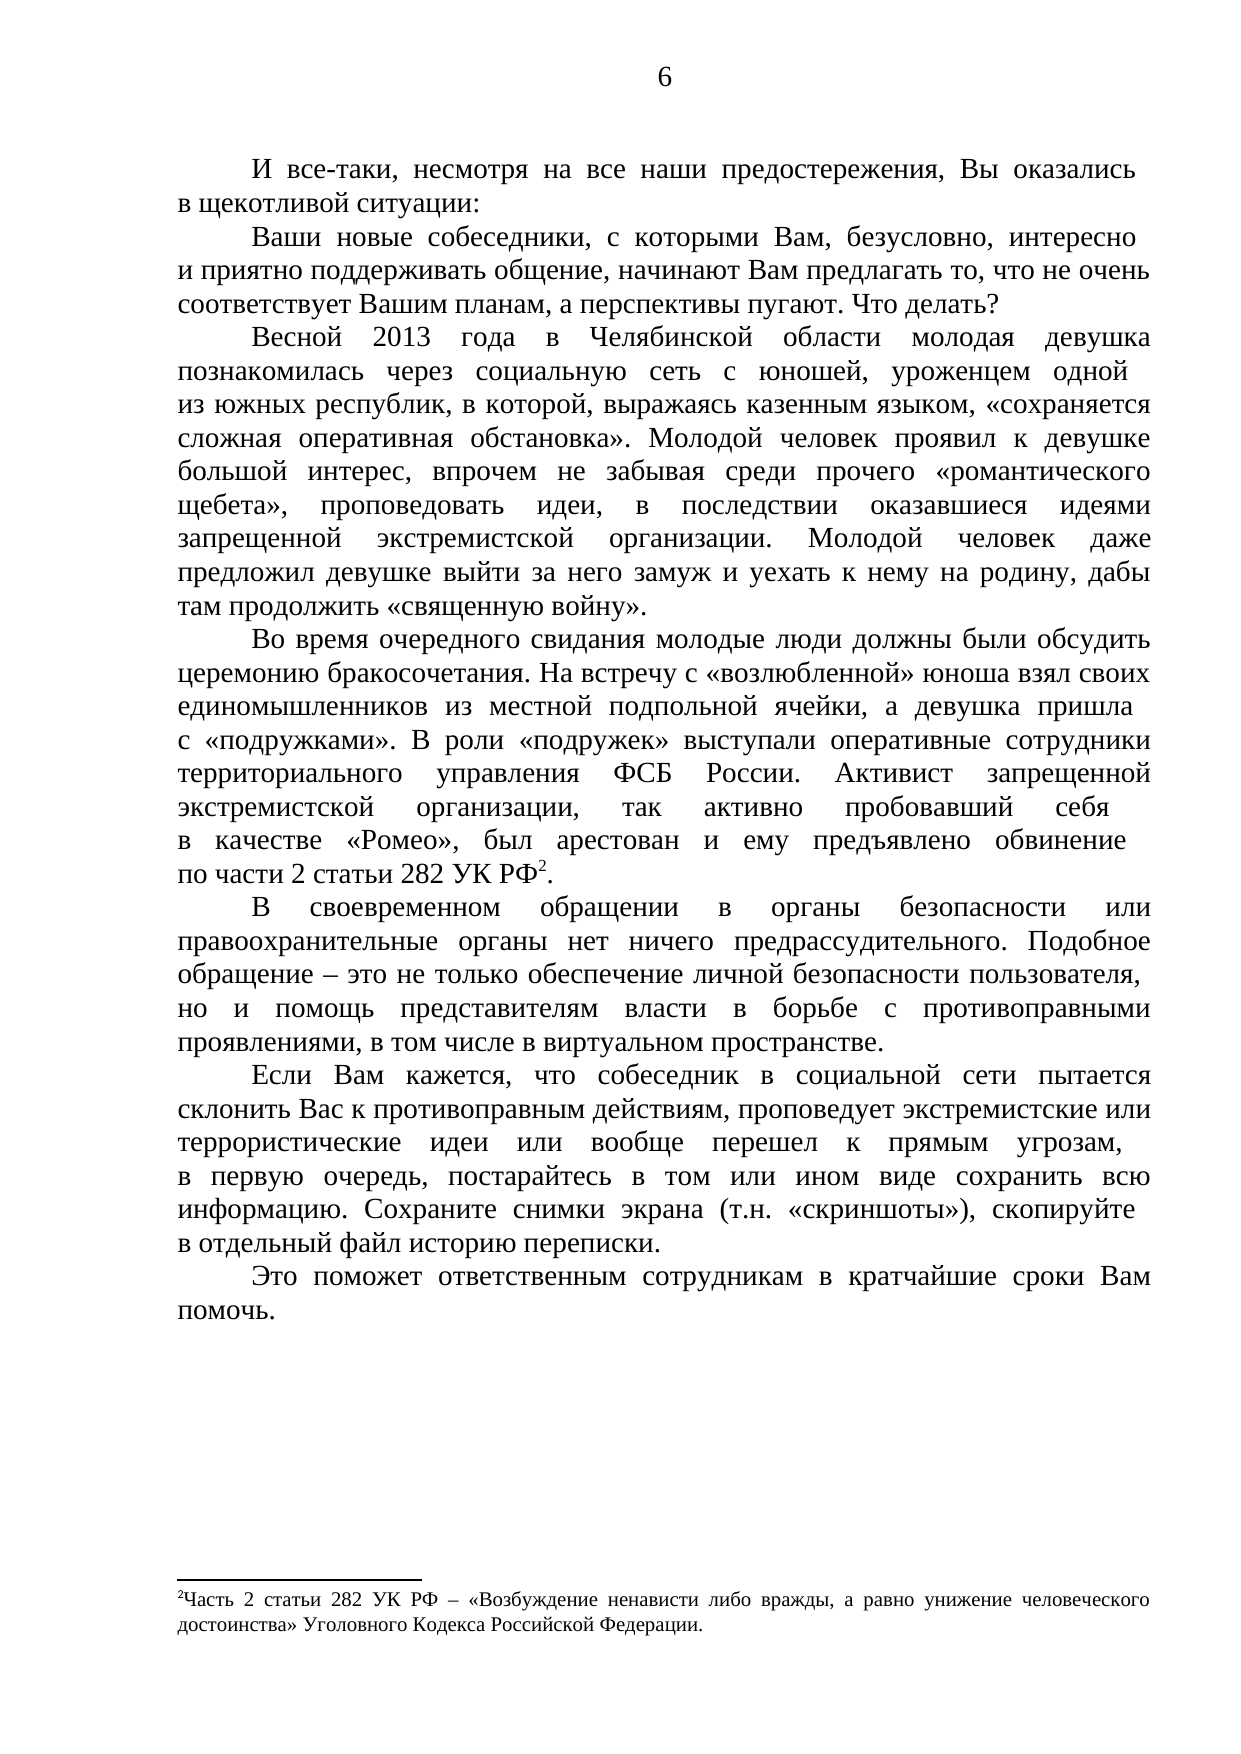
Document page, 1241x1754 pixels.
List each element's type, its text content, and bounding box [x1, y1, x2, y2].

text В своевременном обращении в органы безопасности или правоохранительные органы нет ничего предрассудительного. Подобное обращение – это не только обеспечение личной безопасности пользователя, но и помощь представителям власти в борьбе с противоправными проявлениями, в том числе в виртуальном пространстве. [177, 889, 1152, 1057]
text Если Вам кажется, что собеседник в социальной сети пытается склонить Вас к противоправным действиям, проповедует экстремистские или террористические идеи или вообще перешел к прямым угрозам, в первую очередь, постарайтесь в том или ином виде сохранить всю информацию. Сохраните снимки экрана (т.н. «скриншоты»), скопируйте в отдельный файл историю переписки. [177, 1057, 1152, 1258]
text Во время очередного свидания молодые люди должны были обсудить церемонию бракосочетания. На встречу с «возлюбленной» юноша взял своих единомышленников из местной подпольной ячейки, а девушка пришла с «подружками». В роли «подружек» выступали оперативные сотрудники территориального управления ФСБ России. Активист запрещенной экстремистской организации, так активно пробовавший себя в качестве «Ромео», был арестован и ему предъявлено обвинение по части 2 статьи 282 УК РФ. [177, 621, 1152, 889]
text Ваши новые собеседники, с которыми Вам, безусловно, интересно и приятно поддерживать общение, начинают Вам предлагать то, что не очень соответствует Вашим планам, а перспективы пугают. Что делать? [177, 219, 1152, 319]
text Это поможет ответственным сотрудникам в кратчайшие сроки Вам помочь. [177, 1258, 1152, 1326]
text И все-таки, несмотря на все наши предостережения, Вы оказались в щекотливой ситуации: [177, 152, 1152, 219]
text Весной 2013 года в Челябинской области молодая девушка познакомилась через социальную сеть с юношей, уроженцем одной из южных республик, в которой, выражаясь казенным языком, «сохраняется сложная оперативная обстановка». Молодой человек проявил к девушке большой интерес, впрочем не забывая среди прочего «романтического щебета», проповедовать идеи, в последствии оказавшиеся идеями запрещенной экстремистской организации. Молодой человек даже предложил девушке выйти за него замуж и уехать к нему на родину, дабы там продолжить «священную войну». [177, 319, 1152, 621]
